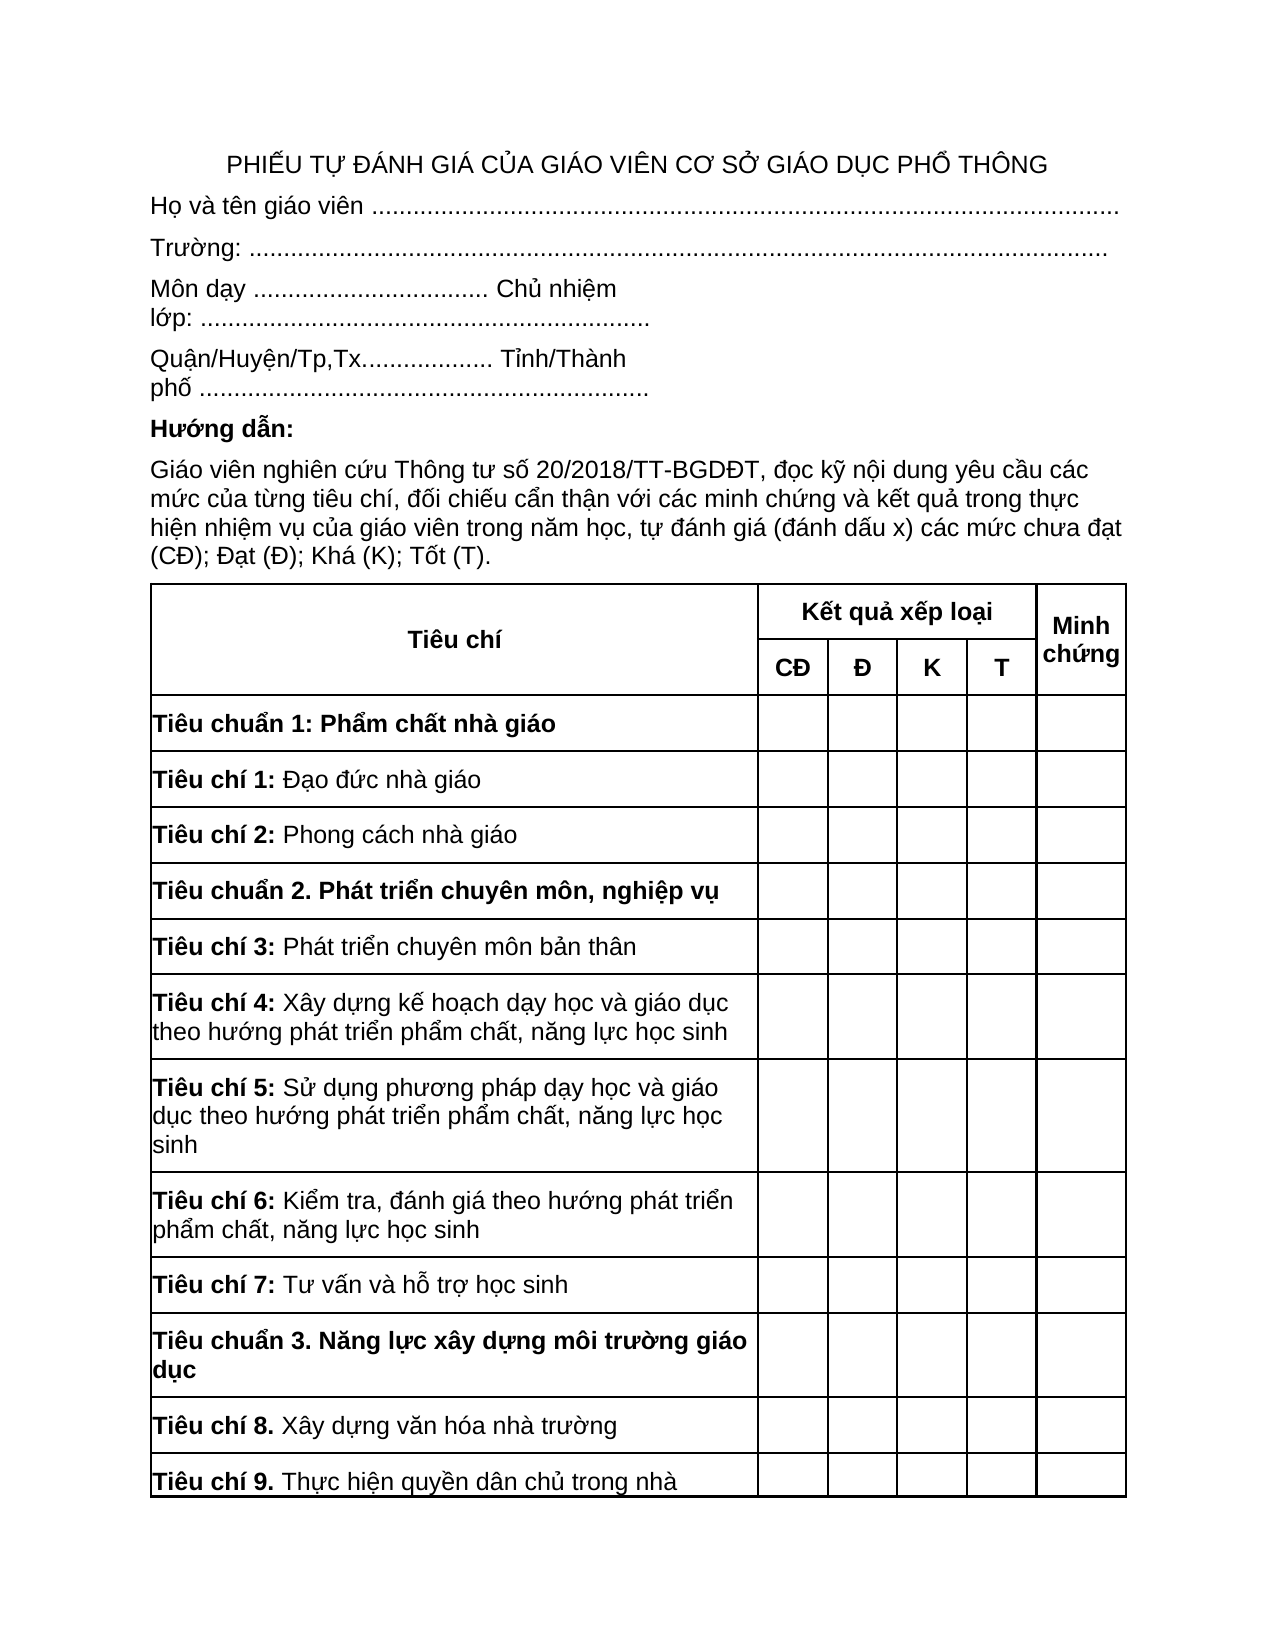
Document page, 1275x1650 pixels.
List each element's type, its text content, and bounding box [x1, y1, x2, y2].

text Trường: ............................................................................................................................ [150, 232, 1125, 261]
table_cell [898, 1060, 966, 1171]
table_cell [1038, 920, 1125, 973]
table_cell [968, 920, 1035, 973]
table_cell [1038, 1398, 1125, 1452]
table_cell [152, 1454, 757, 1495]
table_cell Tiêu chí 5: Sử dụng phương pháp dạy học và giáo dục theo hướng phát triển phẩm chất, năng lực học sinh [152, 1060, 757, 1171]
table_cell Đ [829, 640, 896, 694]
table_cell [829, 864, 896, 917]
table_cell [829, 1314, 896, 1396]
table_cell Tiêu chí 1: Đạo đức nhà giáo [152, 752, 757, 806]
table_cell [898, 808, 966, 862]
table_cell [829, 1173, 896, 1256]
table_cell [898, 920, 966, 973]
table_cell [898, 1454, 966, 1495]
table_cell [1038, 752, 1125, 806]
table_cell [898, 1173, 966, 1256]
table_cell [759, 1173, 827, 1256]
table_cell [1038, 696, 1125, 750]
table_cell [829, 1454, 896, 1495]
table_cell [1038, 1060, 1125, 1171]
table_cell [829, 696, 896, 750]
table_cell Tiêu chí 8. Xây dựng văn hóa nhà trường [152, 1398, 757, 1452]
table_cell [968, 975, 1035, 1058]
table_cell [968, 1398, 1035, 1452]
table_cell Tiêu chí 6: Kiểm tra, đánh giá theo hướng phát triển phẩm chất, năng lực học sinh [152, 1173, 757, 1256]
table_cell [829, 808, 896, 862]
table_cell Tiêu chí 4: Xây dựng kế hoạch dạy học và giáo dục theo hướng phát triển phẩm chất, năng lực học sinh [152, 975, 757, 1058]
text Quận/Huyện/Tp,Tx................... Tỉnh/Thành phố ................................................................. [150, 344, 1125, 401]
table_cell [759, 752, 827, 806]
table_cell [759, 920, 827, 973]
table_cell [898, 1314, 966, 1396]
table_cell [1038, 864, 1125, 917]
table_cell T [968, 640, 1035, 694]
table_cell [968, 752, 1035, 806]
table_cell Tiêu chuẩn 1: Phẩm chất nhà giáo [152, 696, 757, 750]
table_cell [759, 864, 827, 917]
table_cell [898, 975, 966, 1058]
table_cell [829, 1398, 896, 1452]
table_cell [1038, 1173, 1125, 1256]
table_cell [968, 1060, 1035, 1171]
table_cell [829, 1258, 896, 1312]
table_cell [968, 808, 1035, 862]
table_cell [1038, 808, 1125, 862]
table_cell [968, 696, 1035, 750]
table_cell [759, 1258, 827, 1312]
table_cell [898, 752, 966, 806]
text PHIẾU TỰ ĐÁNH GIÁ CỦA GIÁO VIÊN CƠ SỞ GIÁO DỤC PHỔ THÔNG [150, 150, 1125, 179]
table_cell [898, 696, 966, 750]
table_header Tiêu chí [152, 585, 757, 694]
text Giáo viên nghiên cứu Thông tư số 20/2018/TT-BGDĐT, đọc kỹ nội dung yêu cầu các mức của từng tiêu chí, đối chiếu cẩn thận với các minh chứng và kết quả trong thực hiện nhiệm vụ của giáo viên trong năm học, tự đánh giá (đánh dấu x) các mức chưa đạt (CĐ); Đạt (Đ); Khá (K); Tốt (T). [150, 455, 1125, 570]
table_cell [898, 1258, 966, 1312]
text Họ và tên giáo viên ............................................................................................................ [150, 191, 1125, 220]
table_cell [829, 752, 896, 806]
table_cell [759, 808, 827, 862]
table_cell K [898, 640, 966, 694]
text Hướng dẫn: [150, 414, 1125, 442]
table_cell Tiêu chí 2: Phong cách nhà giáo [152, 808, 757, 862]
table_cell [759, 1398, 827, 1452]
table_cell [968, 1258, 1035, 1312]
table_cell [1038, 975, 1125, 1058]
table_header Kết quả xếp loại [759, 585, 1035, 638]
table_cell [759, 1060, 827, 1171]
table_cell [829, 1060, 896, 1171]
table_cell Tiêu chí 7: Tư vấn và hỗ trợ học sinh [152, 1258, 757, 1312]
table_cell Tiêu chí 3: Phát triển chuyên môn bản thân [152, 920, 757, 973]
table_cell Tiêu chuẩn 3. Năng lực xây dựng môi trường giáo dục [152, 1314, 757, 1396]
table_cell [898, 864, 966, 917]
table_cell CĐ [759, 640, 827, 694]
table_cell [829, 975, 896, 1058]
table_cell [1038, 1258, 1125, 1312]
table_cell [759, 1314, 827, 1396]
text Môn dạy .................................. Chủ nhiệm lớp: ................................................................. [150, 274, 1125, 331]
table_cell [759, 696, 827, 750]
table_cell [898, 1398, 966, 1452]
table_cell [759, 1454, 827, 1495]
table_cell [829, 920, 896, 973]
table_cell [1038, 1454, 1125, 1495]
table_cell [1038, 1314, 1125, 1396]
table_cell [759, 975, 827, 1058]
table_cell [968, 1314, 1035, 1396]
table_cell [968, 1454, 1035, 1495]
table_cell Tiêu chuẩn 2. Phát triển chuyên môn, nghiệp vụ [152, 864, 757, 917]
table_cell [968, 1173, 1035, 1256]
table_cell [968, 864, 1035, 917]
table_header Minh chứng [1038, 585, 1125, 694]
